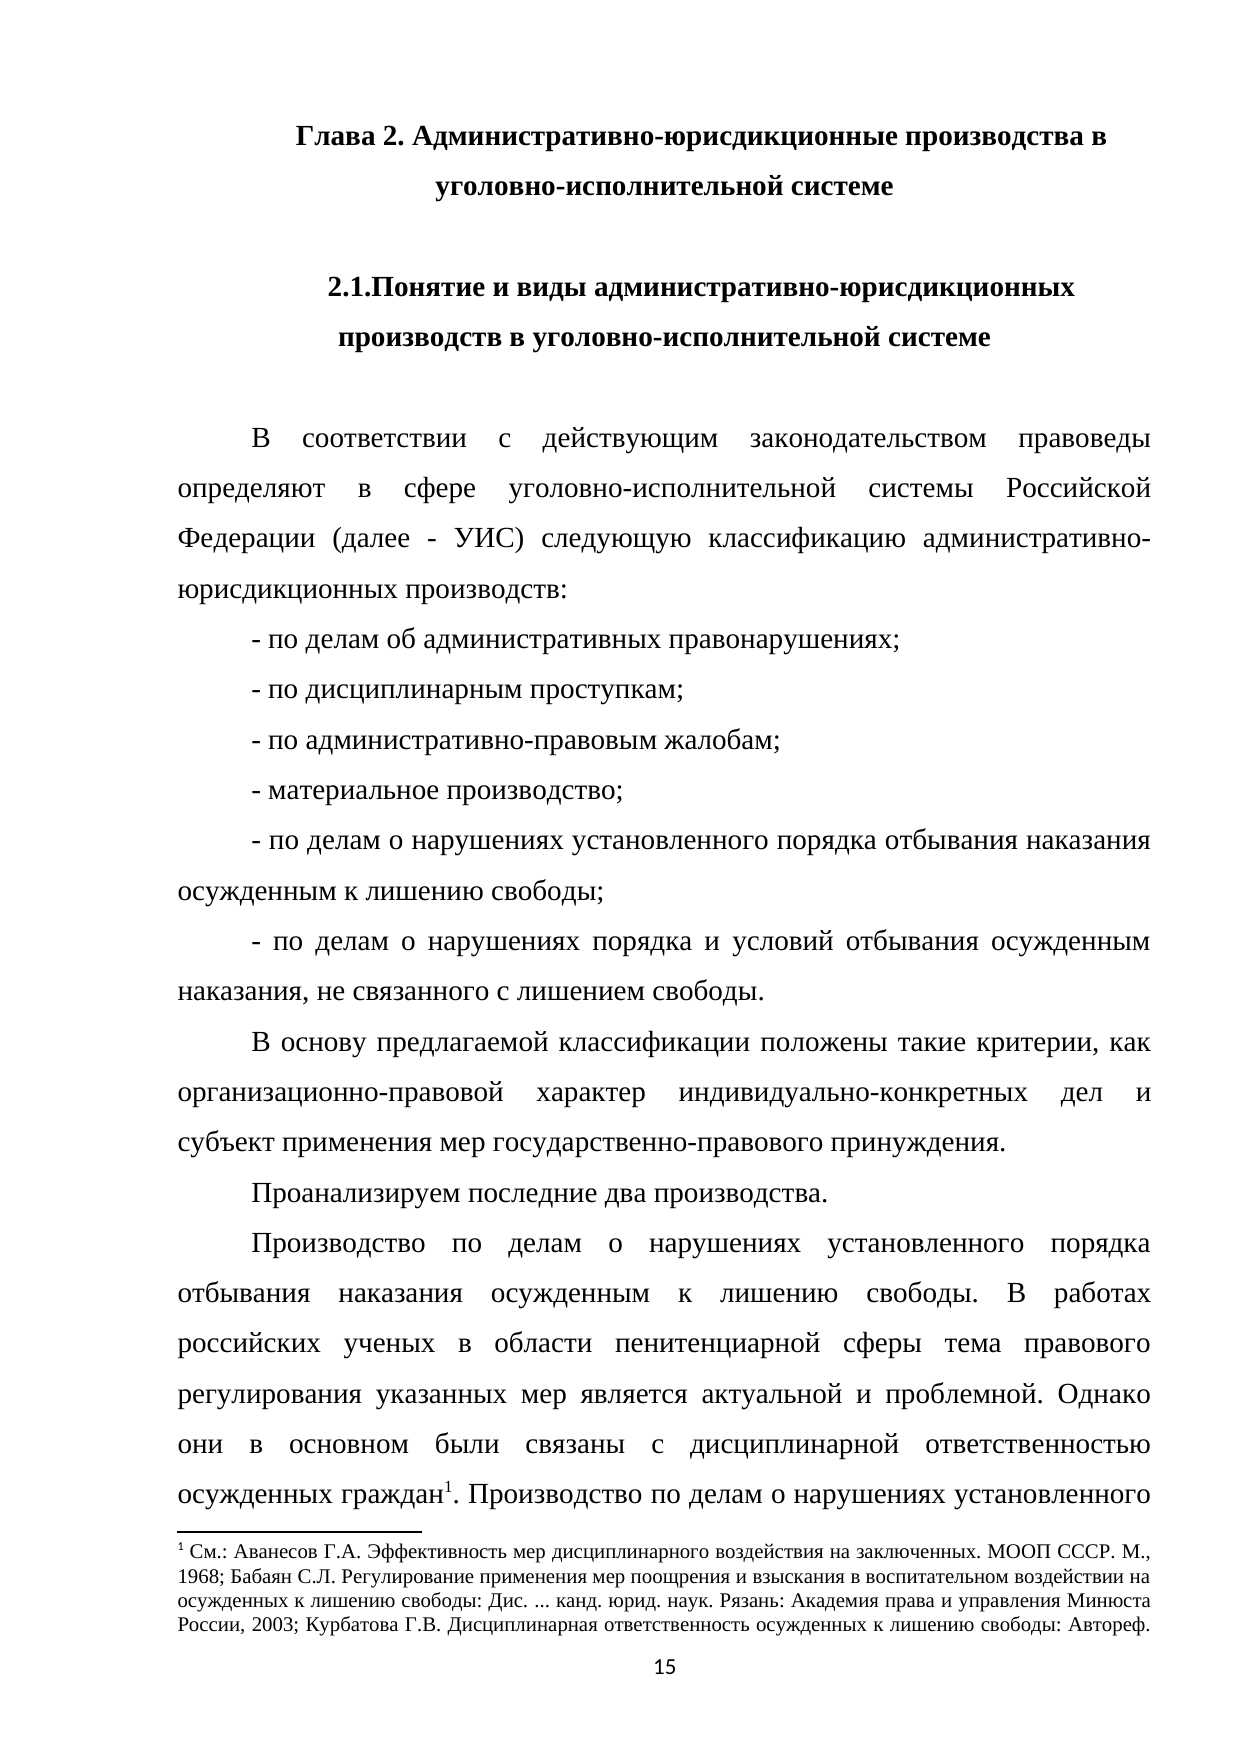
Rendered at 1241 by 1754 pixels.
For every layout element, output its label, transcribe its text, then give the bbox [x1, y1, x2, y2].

text - по делам о нарушениях порядка и условий отбывания осужденным наказания, не связанного с лишением свободы. [177, 923, 1152, 1007]
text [177, 1225, 1152, 1510]
text Проанализируем последние два производства. [177, 1175, 1152, 1208]
text В основу предлагаемой классификации положены такие критерии, как организационно-правовой характер индивидуально-конкретных дел и субъект применения мер государственно-правового принуждения. [177, 1024, 1152, 1158]
text В соответствии с действующим законодательством правоведы определяют в сфере уголовно-исполнительной системы Российской Федерации (далее - УИС) следующую классификацию административно-юрисдикционных производств: [177, 420, 1152, 604]
text - по делам о нарушениях установленного порядка отбывания наказания осужденным к лишению свободы; [177, 822, 1152, 906]
text - по административно-правовым жалобам; [177, 722, 1152, 755]
text - по делам об административных правонарушениях; [177, 621, 1152, 655]
text Глава 2. Административно-юрисдикционные производства в уголовно-исполнительной системе [177, 118, 1152, 202]
text - по дисциплинарным проступкам; [177, 672, 1152, 705]
text 2.1.Понятие и виды административно-юрисдикционных производств в уголовно-исполнительной системе [177, 269, 1152, 353]
text - материальное производство; [177, 772, 1152, 806]
